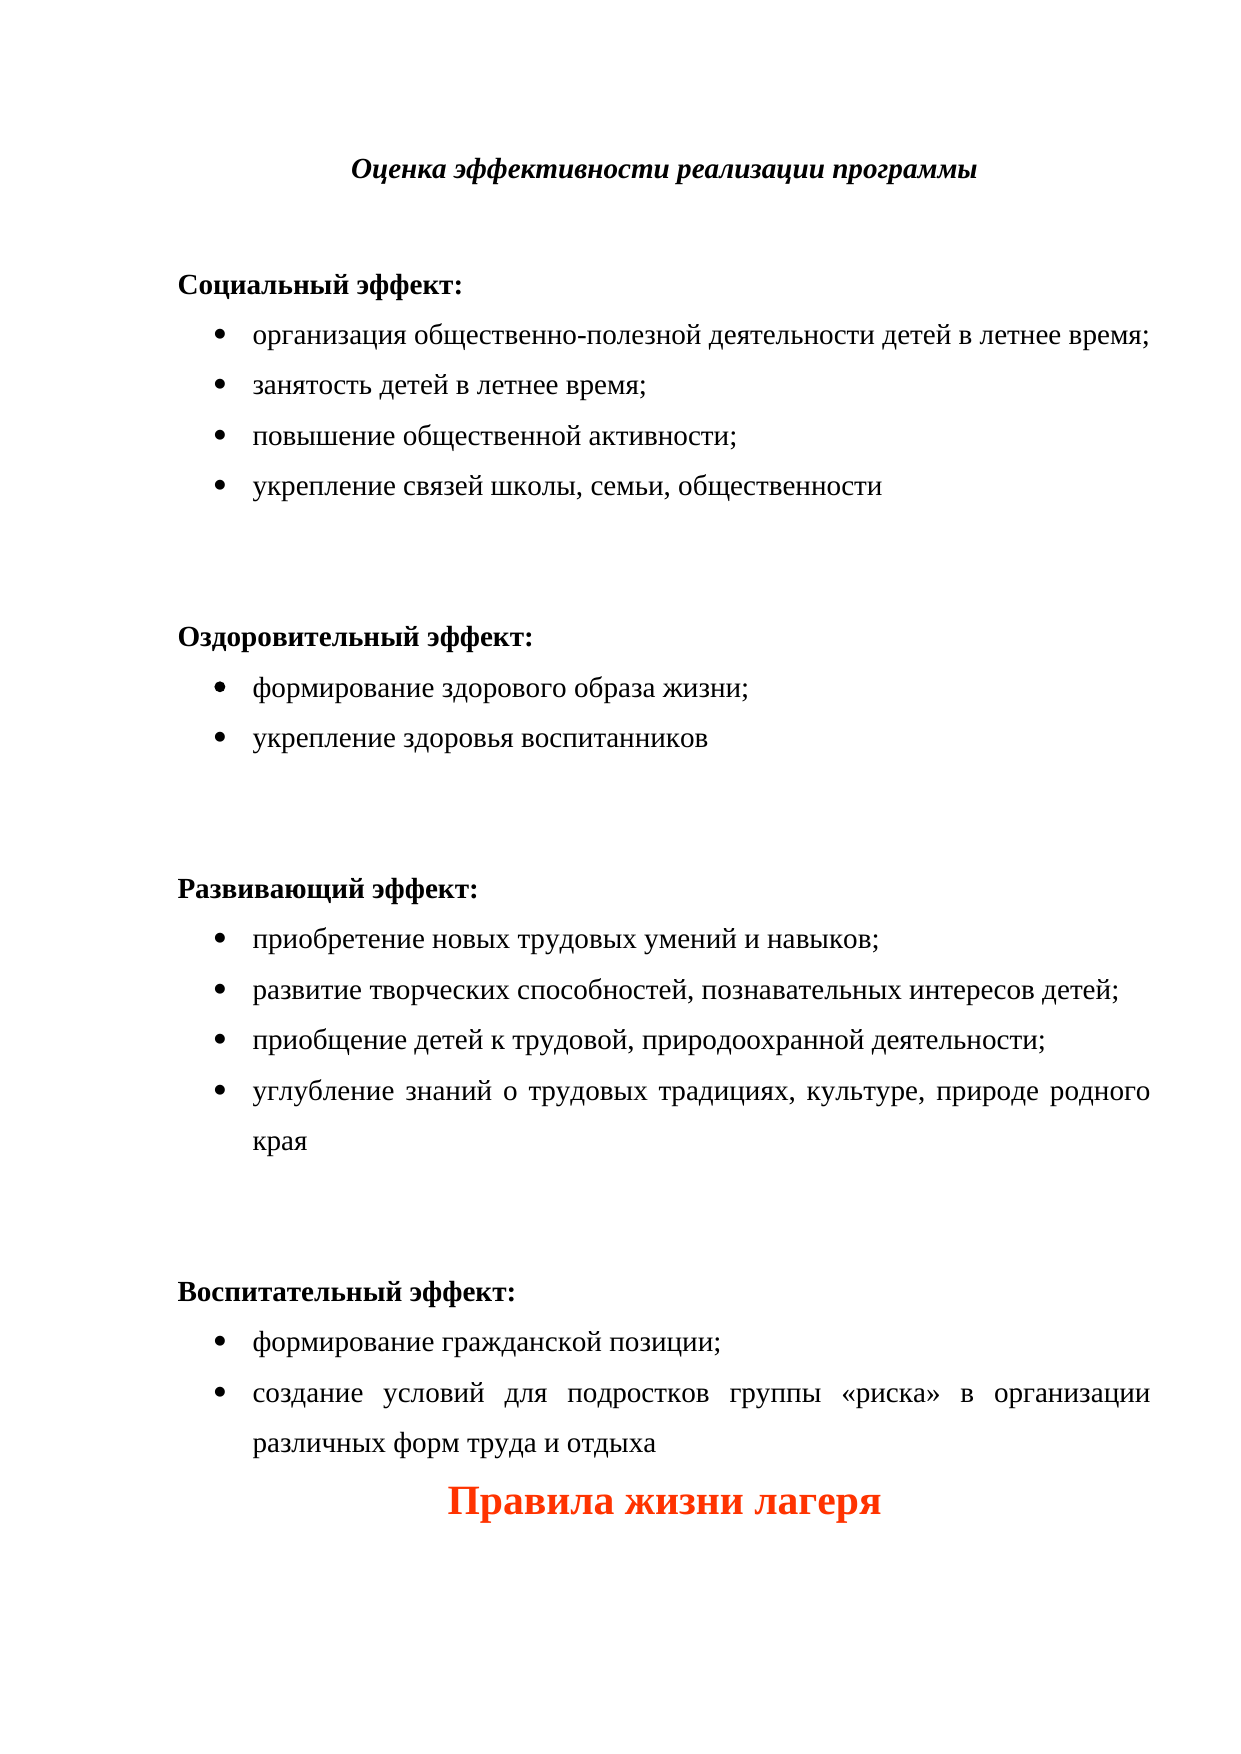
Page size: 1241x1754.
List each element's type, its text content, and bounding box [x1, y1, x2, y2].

list формирование гражданской позиции; [215, 1324, 1152, 1358]
text Развивающий эффект: [177, 871, 1152, 905]
list развитие творческих способностей, познавательных интересов детей; [215, 972, 1152, 1006]
text Оценка эффективности реализации программы [177, 151, 1152, 185]
list приобретение новых трудовых умений и навыков; [215, 921, 1152, 955]
list углубление знаний о трудовых традициях, культуре, природе родного края [215, 1073, 1152, 1157]
list формирование здорового образа жизни; [215, 670, 1152, 703]
list создание условий для подростков группы «риска» в организации различных форм труда и отдыха [215, 1375, 1152, 1459]
text Социальный эффект: [177, 267, 1152, 300]
list укрепление здоровья воспитанников [215, 720, 1152, 754]
text Оздоровительный эффект: [177, 619, 1152, 653]
list приобщение детей к трудовой, природоохранной деятельности; [215, 1022, 1152, 1056]
list занятость детей в летнее время; [215, 367, 1152, 401]
list Правила жизни лагеря [177, 1476, 1152, 1523]
list укрепление связей школы, семьи, общественности [215, 468, 1152, 502]
list организация общественно-полезной деятельности детей в летнее время; [215, 317, 1152, 351]
list повышение общественной активности; [215, 418, 1152, 452]
text Воспитательный эффект: [177, 1274, 1152, 1308]
